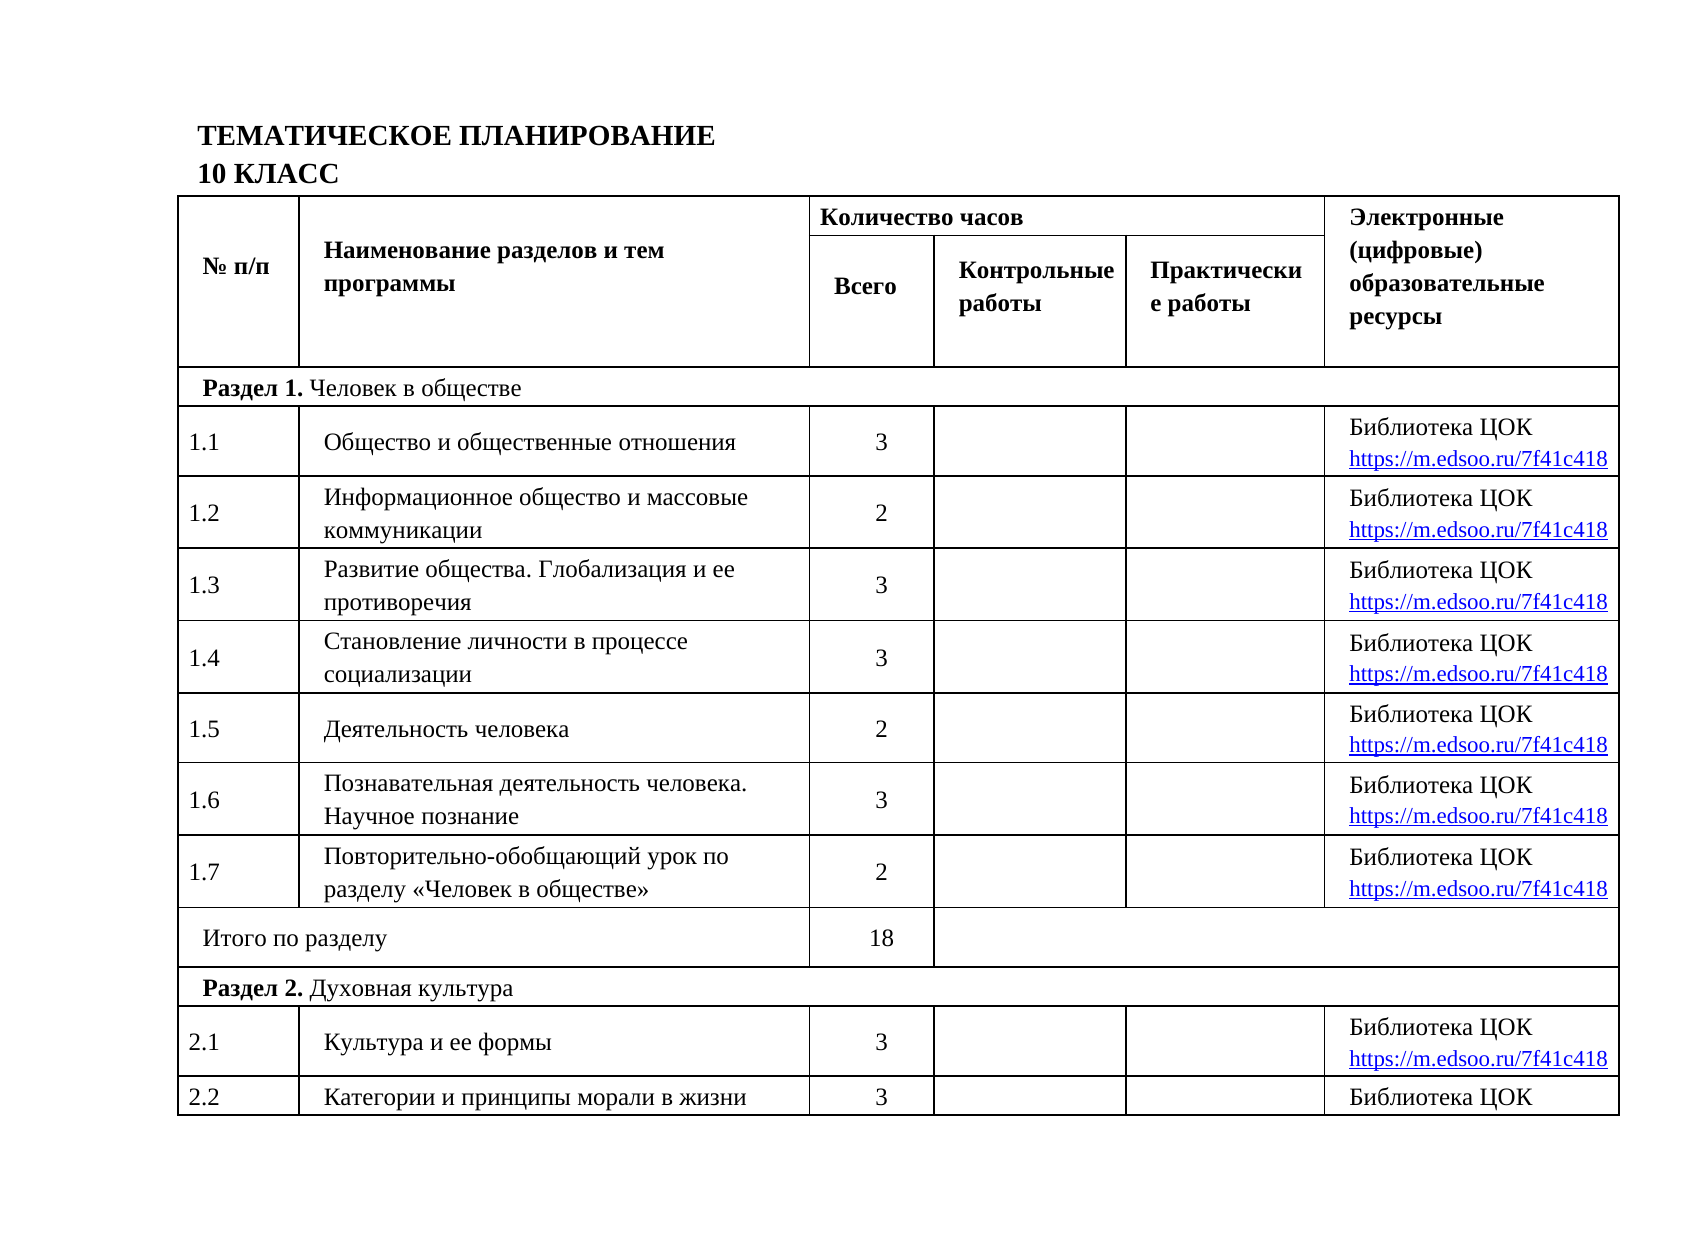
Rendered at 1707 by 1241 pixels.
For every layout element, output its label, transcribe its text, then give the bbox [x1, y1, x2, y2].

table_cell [300, 1077, 809, 1114]
table_cell [935, 549, 1125, 620]
text ТЕМАТИЧЕСКОЕ ПЛАНИРОВАНИЕ [190, 118, 1618, 152]
table_cell [1127, 407, 1324, 475]
table_cell 3 [810, 621, 933, 692]
table_cell 3 [810, 763, 933, 834]
table_cell [935, 763, 1125, 834]
table_cell Общество и общественные отношения [300, 407, 809, 475]
table_cell 3 [810, 1007, 933, 1075]
table_cell [1127, 763, 1324, 834]
table_cell 3 [810, 1077, 933, 1114]
table_cell Развитие общества. Глобализация и ее противоречия [300, 549, 809, 620]
table_cell 2 [810, 477, 933, 547]
table_cell Всего [810, 236, 933, 366]
table_cell Библиотека ЦОК https://m.edsoo.ru/7f41c418 [1325, 407, 1618, 475]
table_cell [1127, 836, 1324, 906]
table_cell 18 [810, 908, 933, 966]
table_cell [1325, 1077, 1618, 1114]
table_header № п/п [179, 197, 298, 366]
table_cell Библиотека ЦОК https://m.edsoo.ru/7f41c418 [1325, 694, 1618, 762]
table_header Электронные (цифровые) образовательные ресурсы [1325, 197, 1618, 366]
table_cell Библиотека ЦОК https://m.edsoo.ru/7f41c418 [1325, 621, 1618, 692]
table_cell [935, 477, 1125, 547]
table_cell Практические работы [1127, 236, 1324, 366]
table_cell Библиотека ЦОК https://m.edsoo.ru/7f41c418 [1325, 836, 1618, 906]
table_cell [935, 621, 1125, 692]
table_cell [1127, 1077, 1324, 1114]
table_cell Библиотека ЦОК https://m.edsoo.ru/7f41c418 [1325, 549, 1618, 620]
table_cell 1.5 [179, 694, 298, 762]
table_cell [1127, 477, 1324, 547]
table_cell 1.3 [179, 549, 298, 620]
table_header Наименование разделов и тем программы [300, 197, 809, 366]
table_cell 1.2 [179, 477, 298, 547]
table_cell 1.6 [179, 763, 298, 834]
table_cell 1.1 [179, 407, 298, 475]
table_cell 2 [810, 694, 933, 762]
table_cell 3 [810, 549, 933, 620]
table_header Количество часов [810, 197, 1324, 234]
table_cell [1127, 694, 1324, 762]
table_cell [1325, 1007, 1618, 1075]
table_cell [1127, 621, 1324, 692]
table_cell [1127, 1007, 1324, 1075]
table_cell 3 [810, 407, 933, 475]
table_cell Итого по разделу [179, 908, 809, 966]
text 10 КЛАСС [190, 157, 1618, 190]
table_cell Раздел 1. Человек в обществе [179, 368, 1618, 405]
table_cell 2.1 [179, 1007, 298, 1075]
table_cell Деятельность человека [300, 694, 809, 762]
table_cell [1127, 549, 1324, 620]
table_cell Культура и ее формы [300, 1007, 809, 1075]
table_cell 1.4 [179, 621, 298, 692]
table_cell 2.2 [179, 1077, 298, 1114]
table_cell [935, 407, 1125, 475]
table_cell Контрольные работы [935, 236, 1125, 366]
table_cell Библиотека ЦОК https://m.edsoo.ru/7f41c418 [1325, 477, 1618, 547]
table_cell [935, 908, 1618, 966]
table_cell Познавательная деятельность человека. Научное познание [300, 763, 809, 834]
table_cell [935, 694, 1125, 762]
table_cell Библиотека ЦОК https://m.edsoo.ru/7f41c418 [1325, 763, 1618, 834]
table_cell 1.7 [179, 836, 298, 906]
table_cell Раздел 2. Духовная культура [179, 968, 1618, 1005]
table_cell Повторительно-обобщающий урок по разделу «Человек в обществе» [300, 836, 809, 906]
table_cell Становление личности в процессе социализации [300, 621, 809, 692]
table_cell [935, 1007, 1125, 1075]
table_cell [935, 836, 1125, 906]
table_cell [935, 1077, 1125, 1114]
table_cell Информационное общество и массовые коммуникации [300, 477, 809, 547]
table_cell 2 [810, 836, 933, 906]
